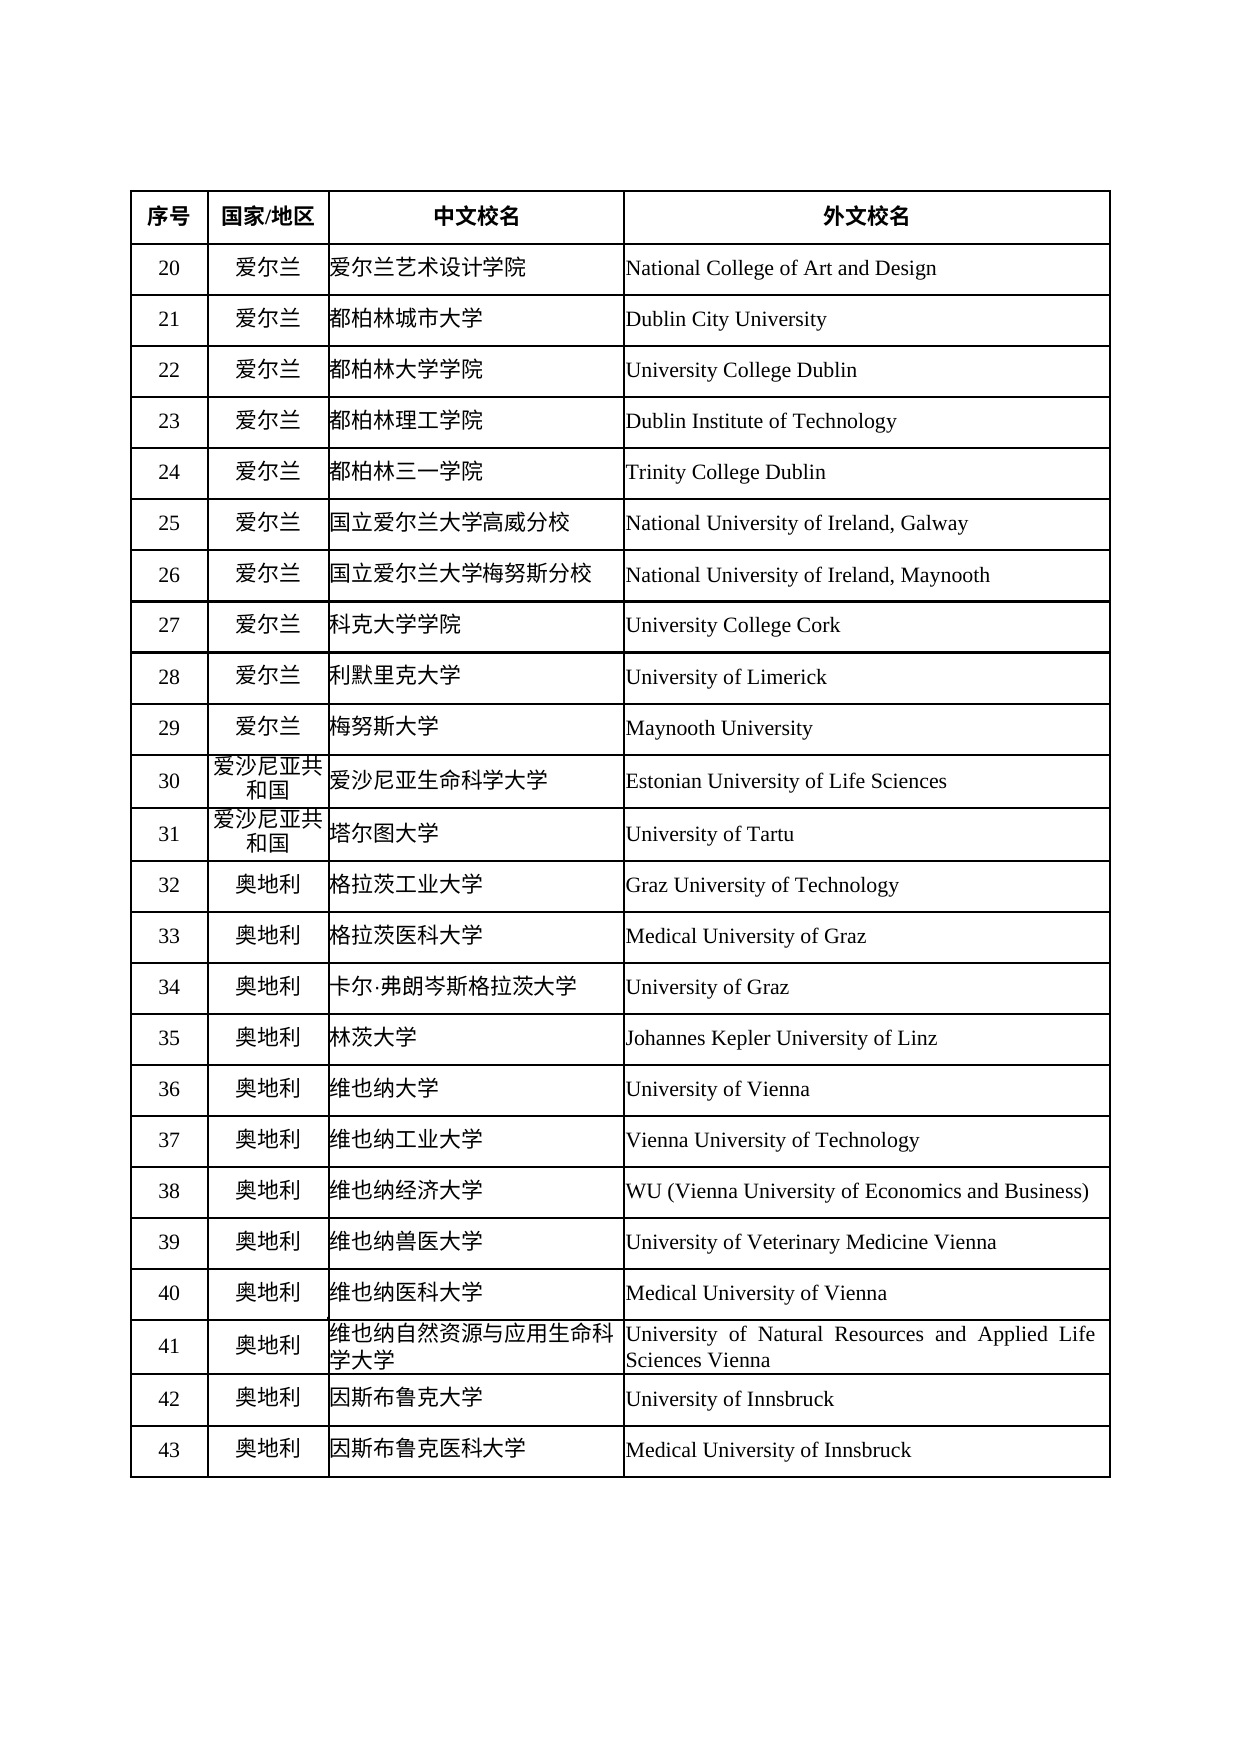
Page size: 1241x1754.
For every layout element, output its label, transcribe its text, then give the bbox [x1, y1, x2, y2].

table_cell WU (Vienna University of Economics and Business) [625, 1168, 1109, 1203]
table_cell National University of Ireland, Maynooth [625, 551, 1109, 587]
table_cell 都柏林三一学院 [330, 449, 623, 484]
table_cell [330, 1153, 623, 1166]
table_cell 32 [132, 862, 207, 897]
table_cell [330, 383, 623, 396]
table_cell [209, 1101, 328, 1115]
table_cell [132, 897, 207, 911]
table_cell [625, 793, 1109, 804]
table_cell 41 [132, 1321, 207, 1359]
table_cell [132, 383, 207, 396]
table_cell [209, 1050, 328, 1064]
table_cell [330, 434, 623, 447]
table_cell [330, 536, 623, 549]
table_cell University of Tartu [625, 809, 1109, 846]
table_cell 爱沙尼亚共 [209, 756, 328, 779]
table_cell Maynooth University [625, 705, 1109, 740]
table_cell [132, 587, 207, 600]
table_cell [625, 846, 1109, 857]
table_cell 23 [132, 398, 207, 433]
table_cell [209, 740, 328, 753]
table_cell 都柏林城市大学 [330, 296, 623, 331]
table_cell [625, 638, 1109, 651]
table_cell [330, 897, 623, 911]
table_cell University College Dublin [625, 347, 1109, 382]
table_cell [209, 1255, 328, 1268]
table_cell [625, 1462, 1109, 1476]
table_cell [132, 740, 207, 753]
table_cell [625, 536, 1109, 549]
table_cell 37 [132, 1117, 207, 1152]
table_cell 爱尔兰 [209, 296, 328, 331]
table_cell 28 [132, 654, 207, 689]
table_cell [132, 689, 207, 702]
table_cell [330, 1050, 623, 1064]
table_cell [330, 846, 623, 857]
table_cell [625, 740, 1109, 753]
table_cell [330, 331, 623, 345]
table_cell [132, 638, 207, 651]
table_cell 奥地利 [209, 1066, 328, 1101]
table_cell 维也纳工业大学 [330, 1117, 623, 1152]
table_cell 和国 [209, 832, 328, 857]
table_cell [209, 587, 328, 600]
table_cell 29 [132, 705, 207, 740]
table_cell 因斯布鲁克大学 [330, 1375, 623, 1411]
table_cell [625, 1101, 1109, 1115]
table_cell 奥地利 [209, 1117, 328, 1152]
table_cell [132, 1204, 207, 1217]
table_cell 爱尔兰 [209, 245, 328, 280]
table_header 外文校名 [625, 192, 1109, 230]
table_cell [330, 1101, 623, 1115]
table_cell 爱尔兰 [209, 500, 328, 536]
table_cell 都柏林大学学院 [330, 347, 623, 382]
table_header 国家/地区 [209, 192, 328, 230]
table_cell 42 [132, 1375, 207, 1411]
table_cell [330, 1255, 623, 1268]
table_cell Medical University of Graz [625, 913, 1109, 948]
table_cell 林茨大学 [330, 1015, 623, 1050]
table_cell [625, 1153, 1109, 1166]
table_cell [330, 485, 623, 498]
table_cell 奥地利 [209, 1427, 328, 1462]
table_cell [132, 1462, 207, 1476]
table_cell 奥地利 [209, 1375, 328, 1411]
table_cell 利默里克大学 [330, 654, 623, 689]
table_cell National University of Ireland, Galway [625, 500, 1109, 536]
table_cell 35 [132, 1015, 207, 1050]
table_cell 爱尔兰 [209, 398, 328, 433]
table_cell 爱沙尼亚生命科学大学 [330, 756, 623, 793]
table_cell [625, 1411, 1109, 1424]
table_cell [330, 1204, 623, 1217]
table_cell Johannes Kepler University of Linz [625, 1015, 1109, 1050]
table_cell University of Innsbruck [625, 1375, 1109, 1411]
table_cell [330, 230, 623, 243]
table_cell 25 [132, 500, 207, 536]
table_cell [132, 1255, 207, 1268]
table_cell 格拉茨工业大学 [330, 862, 623, 897]
table_cell 奥地利 [209, 1219, 328, 1254]
table_cell 31 [132, 809, 207, 846]
table_cell [625, 587, 1109, 600]
table_cell 和国 [209, 779, 328, 804]
table_cell 爱尔兰 [209, 347, 328, 382]
table_cell [209, 897, 328, 911]
table_cell Dublin Institute of Technology [625, 398, 1109, 433]
table_cell 24 [132, 449, 207, 484]
table_cell 奥地利 [209, 1321, 328, 1359]
table_cell [209, 230, 328, 243]
table_cell 30 [132, 756, 207, 793]
table_cell Graz University of Technology [625, 862, 1109, 897]
table_cell Trinity College Dublin [625, 449, 1109, 484]
table_cell [132, 434, 207, 447]
table_cell 27 [132, 603, 207, 638]
table_cell [209, 638, 328, 651]
table_cell [625, 948, 1109, 962]
table_cell [209, 999, 328, 1013]
table_cell [132, 536, 207, 549]
table_cell 科克大学学院 [330, 603, 623, 638]
table_cell 20 [132, 245, 207, 280]
table_cell University of Veterinary Medicine Vienna [625, 1219, 1109, 1254]
table_cell 维也纳大学 [330, 1066, 623, 1101]
table_cell [132, 1153, 207, 1166]
table_cell [330, 280, 623, 294]
table_cell [132, 1411, 207, 1424]
table_cell [209, 1462, 328, 1476]
table_cell 奥地利 [209, 913, 328, 948]
table_cell 39 [132, 1219, 207, 1254]
table_cell [330, 999, 623, 1013]
table_cell [132, 793, 207, 804]
table_cell [625, 434, 1109, 447]
table_header 中文校名 [330, 192, 623, 230]
table_cell 奥地利 [209, 964, 328, 999]
table_cell [625, 280, 1109, 294]
table_cell [209, 948, 328, 962]
table_cell 爱尔兰 [209, 654, 328, 689]
table_cell [625, 383, 1109, 396]
table_cell [132, 331, 207, 345]
table_cell [209, 280, 328, 294]
table_cell 爱尔兰 [209, 449, 328, 484]
table_cell [625, 331, 1109, 345]
table_cell [132, 999, 207, 1013]
table_cell [209, 485, 328, 498]
table_cell 国立爱尔兰大学高威分校 [330, 500, 623, 536]
table_cell [132, 1101, 207, 1115]
table_cell [209, 536, 328, 549]
table_cell Sciences Vienna [625, 1346, 1109, 1373]
table_cell 22 [132, 347, 207, 382]
table_cell National College of Art and Design [625, 245, 1109, 280]
table_cell 36 [132, 1066, 207, 1101]
table_cell 因斯布鲁克医科大学 [330, 1427, 623, 1462]
table_cell 33 [132, 913, 207, 948]
table_cell [330, 1411, 623, 1424]
table_cell [625, 897, 1109, 911]
table_cell University College Cork [625, 603, 1109, 638]
table_cell Dublin City University [625, 296, 1109, 331]
table_cell University of Vienna [625, 1066, 1109, 1101]
table_cell 梅努斯大学 [330, 705, 623, 740]
table_cell 学大学 [330, 1346, 623, 1373]
table_cell 维也纳经济大学 [330, 1168, 623, 1203]
table_cell [132, 846, 207, 857]
table_cell [625, 689, 1109, 702]
table_cell 爱沙尼亚共 [209, 809, 328, 832]
table_cell 38 [132, 1168, 207, 1203]
table_cell [330, 1462, 623, 1476]
table_cell 都柏林理工学院 [330, 398, 623, 433]
table_cell Estonian University of Life Sciences [625, 756, 1109, 793]
table_cell [625, 485, 1109, 498]
table_cell [209, 383, 328, 396]
table_cell [209, 1411, 328, 1424]
table_cell [209, 434, 328, 447]
table_cell [132, 1050, 207, 1064]
table_cell [209, 1153, 328, 1166]
table_cell [132, 230, 207, 243]
table_cell 爱尔兰艺术设计学院 [330, 245, 623, 280]
table_cell 爱尔兰 [209, 603, 328, 638]
table_cell [330, 740, 623, 753]
table_cell 卡尔·弗朗岑斯格拉茨大学 [330, 964, 623, 999]
table_cell [330, 1306, 623, 1319]
table_cell 爱尔兰 [209, 705, 328, 740]
table_cell 爱尔兰 [209, 551, 328, 587]
table_cell [330, 948, 623, 962]
table_cell 26 [132, 551, 207, 587]
table_cell [209, 1359, 328, 1373]
table_cell 21 [132, 296, 207, 331]
table_cell [209, 1306, 328, 1319]
table_cell [330, 638, 623, 651]
table_cell [625, 230, 1109, 243]
table_cell 奥地利 [209, 1270, 328, 1306]
table_cell University of Limerick [625, 654, 1109, 689]
table_cell [625, 1204, 1109, 1217]
table_cell 维也纳兽医大学 [330, 1219, 623, 1254]
table_cell [625, 1255, 1109, 1268]
table_cell 34 [132, 964, 207, 999]
table_cell [132, 485, 207, 498]
table_cell 维也纳自然资源与应用生命科 [330, 1321, 623, 1346]
table_cell [132, 948, 207, 962]
table_cell Vienna University of Technology [625, 1117, 1109, 1152]
table_cell Medical University of Innsbruck [625, 1427, 1109, 1462]
table_cell 国立爱尔兰大学梅努斯分校 [330, 551, 623, 587]
table_cell [209, 331, 328, 345]
table_cell 奥地利 [209, 1015, 328, 1050]
table_cell 维也纳医科大学 [330, 1270, 623, 1306]
table_cell [330, 587, 623, 600]
table_cell [132, 280, 207, 294]
table_cell University of Natural Resources and Applied Life [625, 1321, 1109, 1346]
table_cell [209, 1204, 328, 1217]
table_cell [625, 999, 1109, 1013]
table_cell Medical University of Vienna [625, 1270, 1109, 1306]
table_cell [330, 689, 623, 702]
table_cell [209, 689, 328, 702]
table_cell [132, 1359, 207, 1373]
table_cell 塔尔图大学 [330, 809, 623, 846]
table_cell 奥地利 [209, 1168, 328, 1203]
table_cell [330, 793, 623, 804]
table_cell 43 [132, 1427, 207, 1462]
table_cell University of Graz [625, 964, 1109, 999]
table_cell 格拉茨医科大学 [330, 913, 623, 948]
table_cell [625, 1050, 1109, 1064]
table_header 序号 [132, 192, 207, 230]
table_cell 40 [132, 1270, 207, 1306]
table_cell [625, 1306, 1109, 1319]
table_cell [132, 1306, 207, 1319]
table_cell 奥地利 [209, 862, 328, 897]
